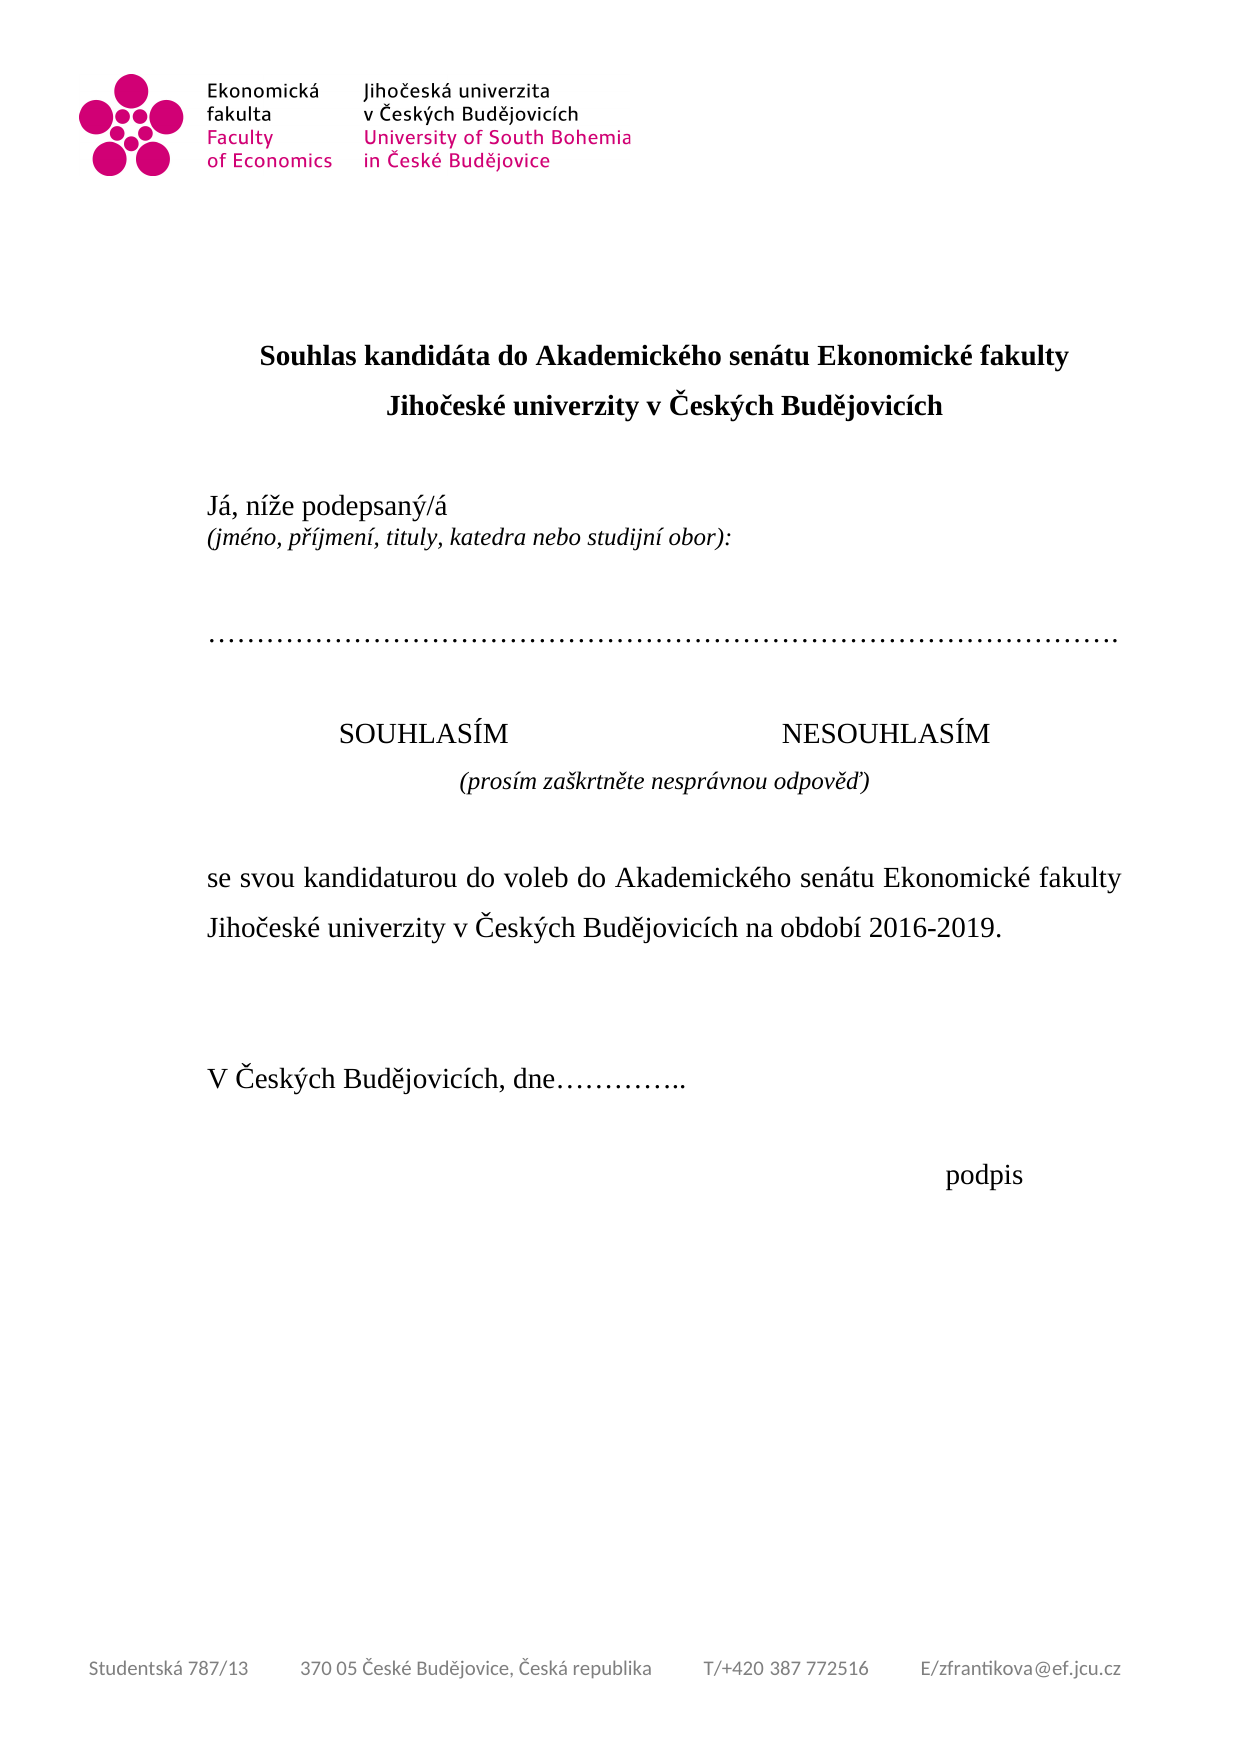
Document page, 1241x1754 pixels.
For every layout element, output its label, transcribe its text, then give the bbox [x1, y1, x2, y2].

text V Českých Budějovicích, dne………….. [207, 1061, 1122, 1095]
text (jméno, příjmení, tituly, katedra nebo studijní obor): [207, 522, 1122, 551]
text se svou kandidaturou do voleb do Akademického senátu Ekonomické fakulty Jihočeské univerzity v Českých Budějovicích na období 2016-2019. [207, 860, 1122, 944]
text …………………………………………………………………………………. [207, 616, 1122, 649]
text (prosím zaškrtněte nesprávnou odpověď) [207, 766, 1122, 795]
text Souhlasím nesouhlasím [207, 716, 1122, 750]
text podpis [207, 1157, 1122, 1191]
text Já, níže podepsaný/á [207, 488, 1122, 522]
picture [79, 74, 631, 176]
text Souhlas kandidáta do Akademického senátu Ekonomické fakulty Jihočeské univerzity v Českých Budějovicích [207, 338, 1122, 421]
